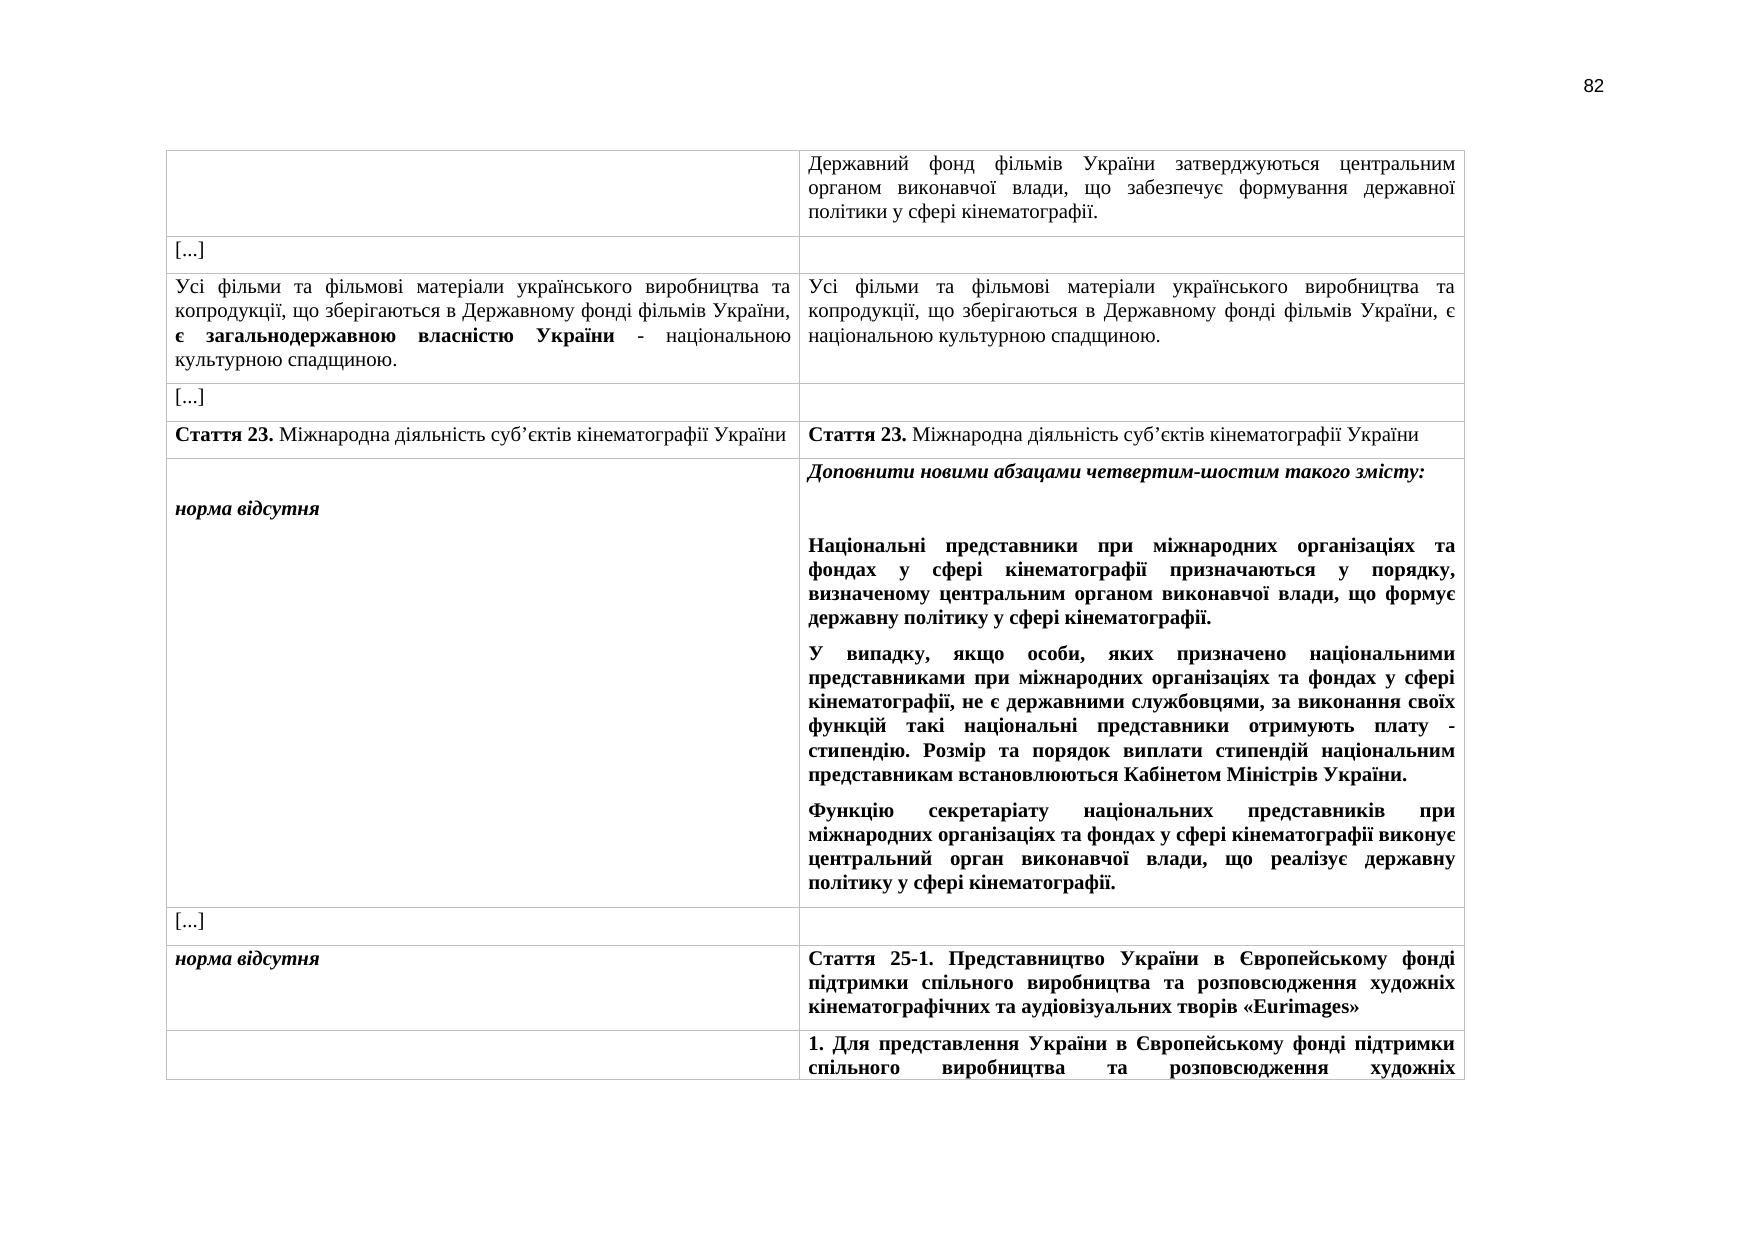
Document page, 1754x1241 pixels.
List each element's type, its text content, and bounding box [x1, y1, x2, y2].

table_cell [167, 1031, 799, 1079]
table_cell Стаття 23. Міжнародна діяльність суб’єктів кінематографії України [800, 422, 1464, 458]
table_cell [800, 384, 1464, 421]
table_cell Стаття 23. Міжнародна діяльність суб’єктів кінематографії України [167, 422, 799, 458]
table_cell Доповнити новими абзацами четвертим-шостим такого змісту: Національні представники при міжнародних організаціях та фондах у сфері кінематографії призначаються у порядку, визначеному центральним органом виконавчої влади, що формує державну політику у сфері кінематографії. У випадку, якщо особи, яких призначено національними представниками при міжнародних організаціях та фондах у сфері кінематографії, не є державними службовцями, за виконання своїх функцій такі національні представники отримують плату - стипендію. Розмір та порядок виплати стипендій національним представникам встановлюються Кабінетом Міністрів України. Функцію секретаріату національних представників при міжнародних організаціях та фондах у сфері кінематографії виконує центральний орган виконавчої влади, що реалізує державну політику у сфері кінематографії. [800, 459, 1464, 907]
table_cell Стаття 25-1. Представництво України в Європейському фонді підтримки спільного виробництва та розповсюдження художніх кінематографічних та аудіовізуальних творів «Eurimages» [800, 946, 1464, 1030]
table_cell [800, 908, 1464, 944]
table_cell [167, 151, 799, 236]
table_cell норма відсутня [167, 459, 799, 907]
table_cell Усі фільми та фільмові матеріали українського виробництва та копродукції, що зберігаються в Державному фонді фільмів України, є загальнодержавною власністю України - національною культурною спадщиною. [167, 274, 799, 383]
table_cell норма відсутня [167, 946, 799, 1030]
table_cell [800, 151, 1464, 236]
table_cell [...] [167, 908, 799, 944]
table_cell [...] [167, 384, 799, 421]
table_cell [...] [167, 237, 799, 273]
table_cell Усі фільми та фільмові матеріали українського виробництва та копродукції, що зберігаються в Державному фонді фільмів України, є національною культурною спадщиною. [800, 274, 1464, 383]
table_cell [800, 1031, 1464, 1079]
table_cell [800, 237, 1464, 273]
